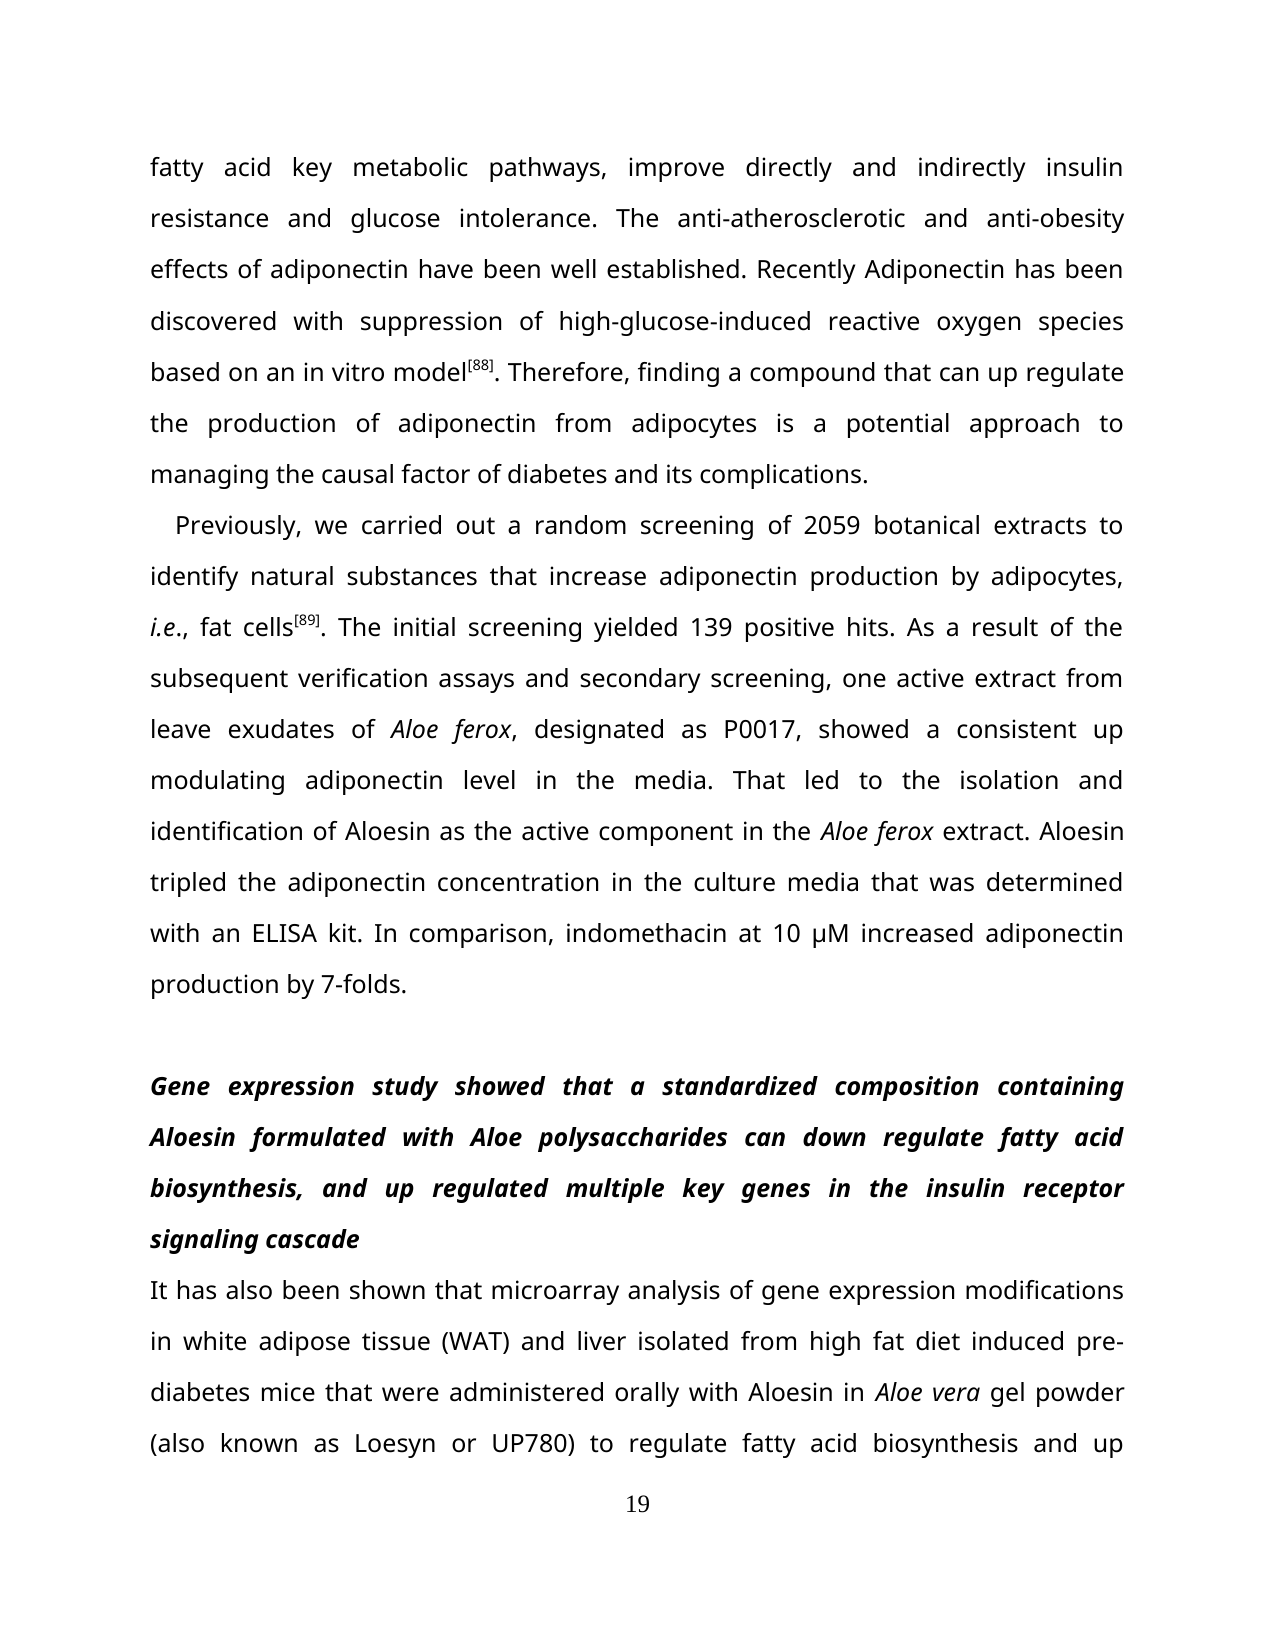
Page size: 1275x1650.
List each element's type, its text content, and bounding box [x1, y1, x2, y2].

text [150, 150, 1125, 490]
text Gene expression study showed that a standardized composition containing Aloesin formulated with Aloe polysaccharides can down regulate fatty acid biosynthesis, and up regulated multiple key genes in the insulin receptor signaling cascade [150, 1069, 1125, 1256]
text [150, 1273, 1125, 1460]
text Previously, we carried out a random screening of 2059 botanical extracts to identify natural substances that increase adiponectin production by adipocytes, i.e., fat cells[89]. The initial screening yielded 139 positive hits. As a result of the subsequent verification assays and secondary screening, one active extract from leave exudates of Aloe ferox, designated as P0017, showed a consistent up modulating adiponectin level in the media. That led to the isolation and identification of Aloesin as the active component in the Aloe ferox extract. Aloesin tripled the adiponectin concentration in the culture media that was determined with an ELISA kit. In comparison, indomethacin at 10 μM increased adiponectin production by 7-folds. [150, 507, 1125, 1001]
